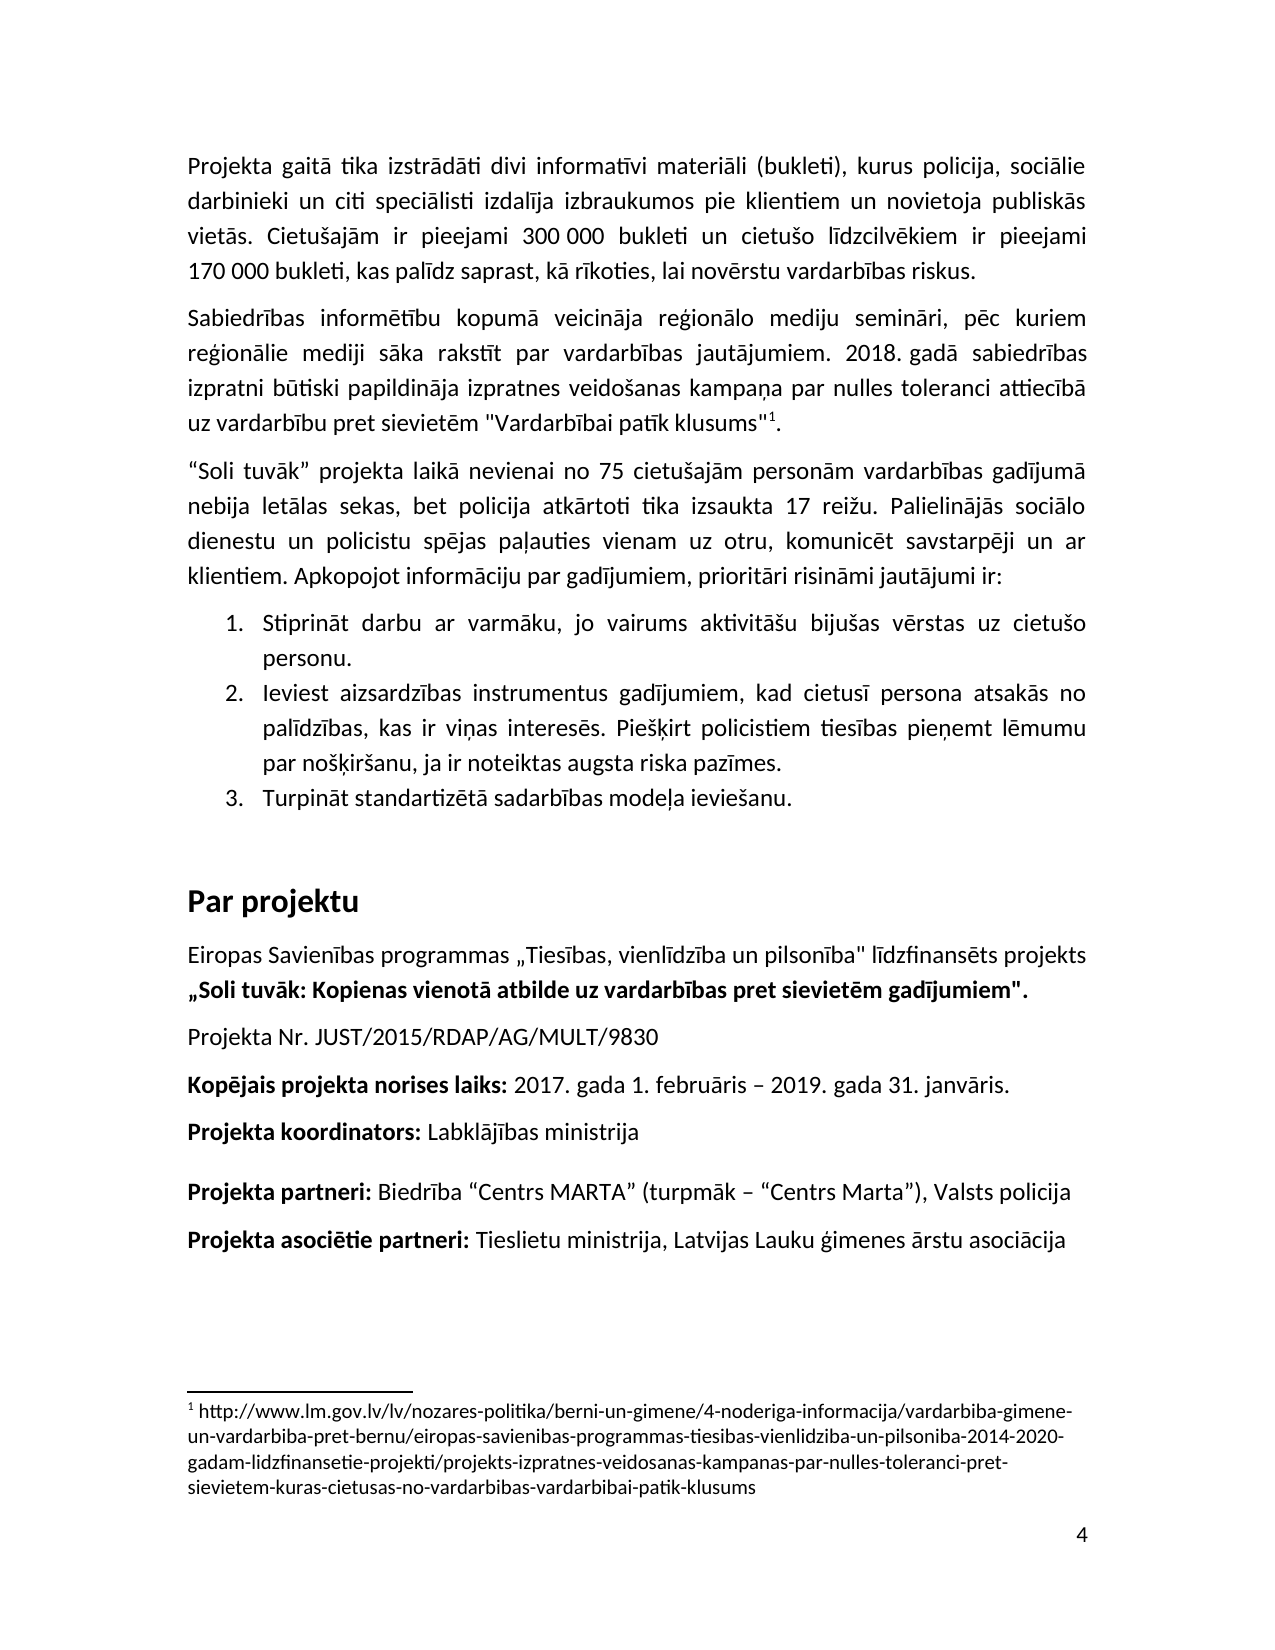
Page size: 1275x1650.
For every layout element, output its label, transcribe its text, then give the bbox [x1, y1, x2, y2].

text Kopējais projekta norises laiks: 2017. gada 1. februāris – 2019. gada 31. janvāris. [187, 1069, 1087, 1099]
list Stiprināt darbu ar varmāku, jo vairums aktivitāšu bijušas vērstas uz cietušo personu. [225, 607, 1087, 673]
text Projekta Nr. JUST/2015/RDAP/AG/MULT/9830 [187, 1021, 1087, 1052]
text Projekta gaitā tika izstrādāti divi informatīvi materiāli (bukleti), kurus policija, sociālie darbinieki un citi speciālisti izdalīja izbraukumos pie klientiem un novietoja publiskās vietās. Cietušajām ir pieejami 300 000 bukleti un cietušo līdzcilvēkiem ir pieejami 170 000 bukleti, kas palīdz saprast, kā rīkoties, lai novērstu vardarbības riskus. [187, 150, 1087, 286]
text Par projektu [187, 879, 1087, 920]
text Sabiedrības informētību kopumā veicināja reģionālo mediju semināri, pēc kuriem reģionālie mediji sāka rakstīt par vardarbības jautājumiem. 2018. gadā sabiedrības izpratni būtiski papildināja izpratnes veidošanas kampaņa par nulles toleranci attiecībā uz vardarbību pret sievietēm "Vardarbībai patīk klusums". [187, 302, 1087, 438]
text Projekta partneri: Biedrība “Centrs MARTA” (turpmāk – “Centrs Marta”), Valsts policija [187, 1176, 1087, 1207]
list Turpināt standartizētā sadarbības modeļa ieviešanu. [225, 782, 1087, 813]
text Eiropas Savienības programmas „Tiesības, vienlīdzība un pilsonība" līdzfinansēts projekts „Soli tuvāk: Kopienas vienotā atbilde uz vardarbības pret sievietēm gadījumiem". [187, 939, 1087, 1004]
text Projekta asociētie partneri: Tieslietu ministrija, Latvijas Lauku ģimenes ārstu asociācija [187, 1224, 1087, 1254]
list Ieviest aizsardzības instrumentus gadījumiem, kad cietusī persona atsakās no palīdzības, kas ir viņas interesēs. Piešķirt policistiem tiesības pieņemt lēmumu par nošķiršanu, ja ir noteiktas augsta riska pazīmes. [225, 677, 1087, 778]
text “Soli tuvāk” projekta laikā nevienai no 75 cietušajām personām vardarbības gadījumā nebija letālas sekas, bet policija atkārtoti tika izsaukta 17 reižu. Palielinājās sociālo dienestu un policistu spējas paļauties vienam uz otru, komunicēt savstarpēji un ar klientiem. Apkopojot informāciju par gadījumiem, prioritāri risināmi jautājumi ir: [187, 455, 1087, 591]
text Projekta koordinators: Labklājības ministrija [187, 1116, 1087, 1147]
